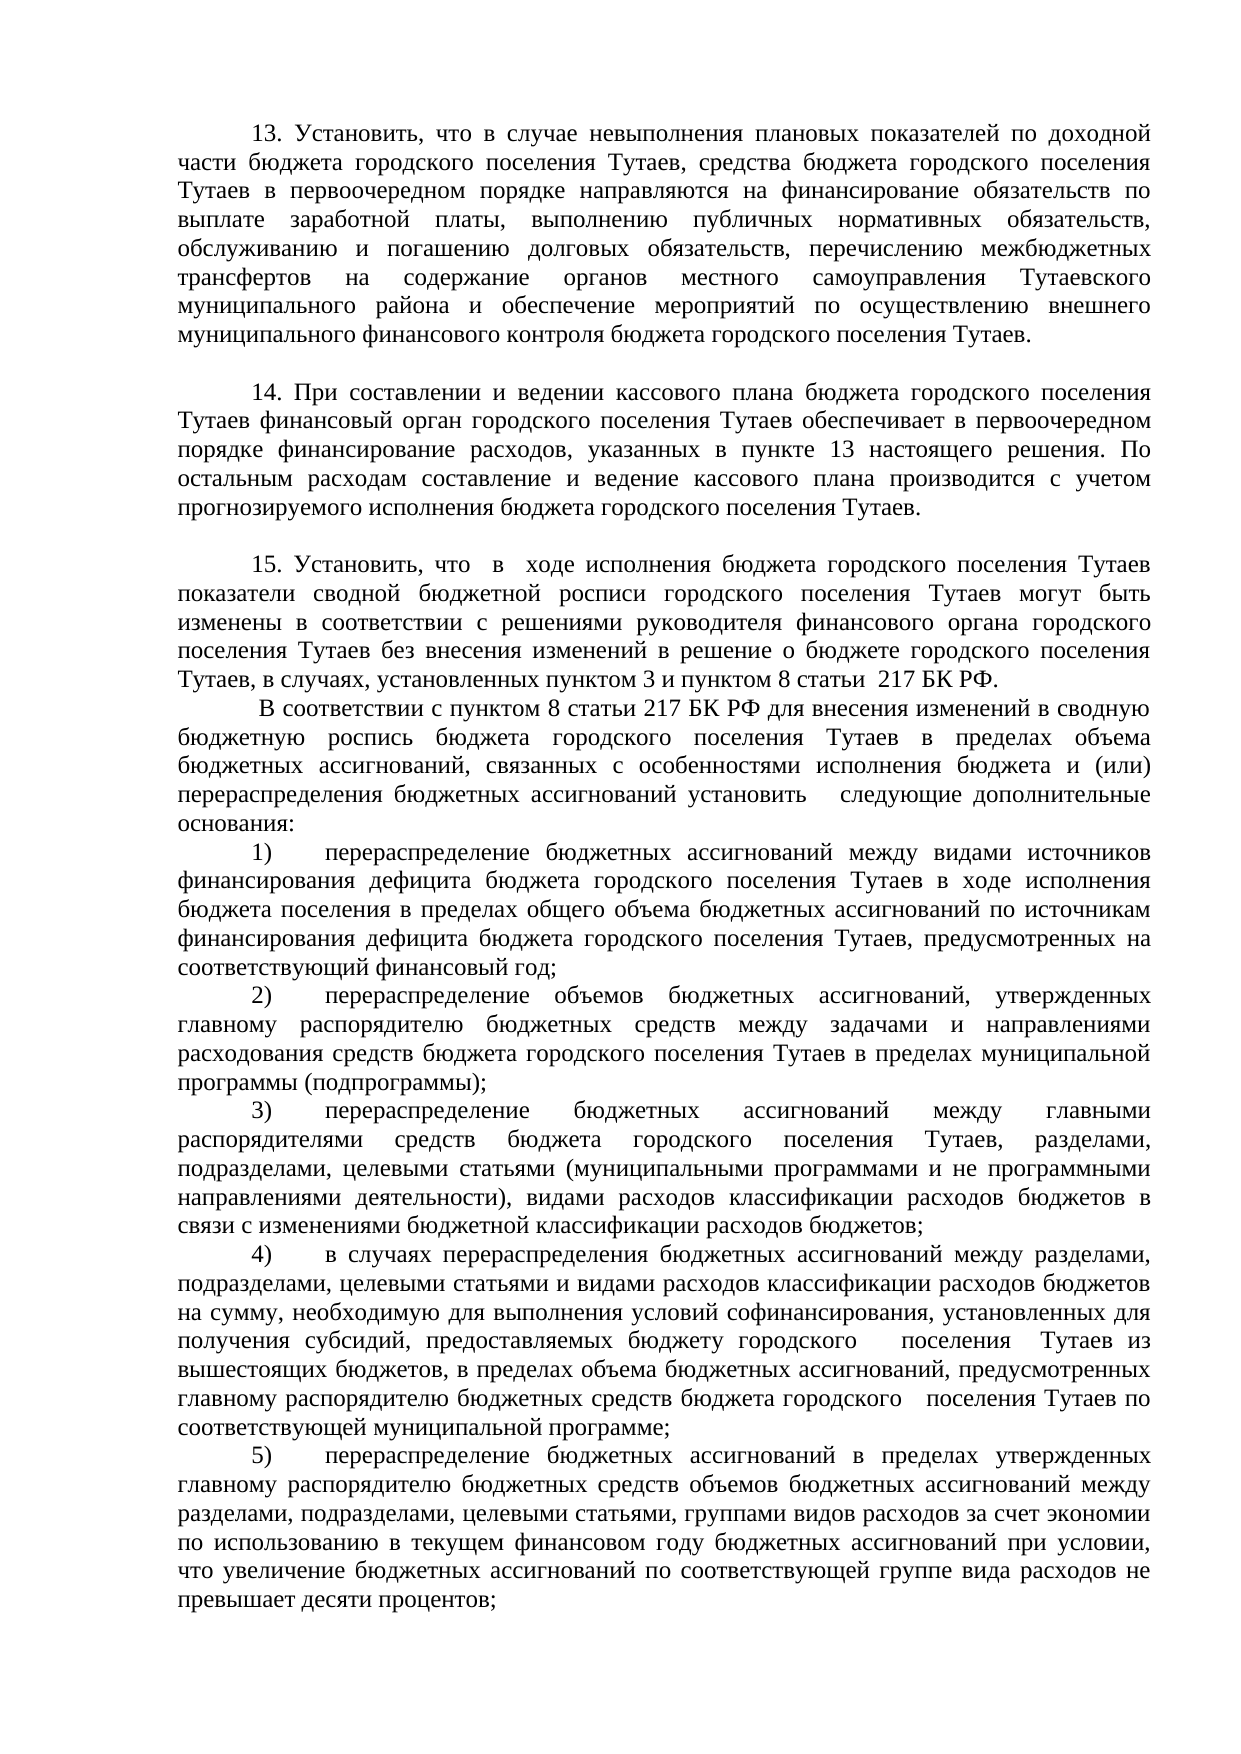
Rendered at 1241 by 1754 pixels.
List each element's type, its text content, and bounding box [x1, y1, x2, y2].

text В соответствии с пунктом 8 статьи 217 БК РФ для внесения изменений в сводную бюджетную роспись бюджета городского поселения Тутаев в пределах объема бюджетных ассигнований, связанных с особенностями исполнения бюджета и (или) перераспределения бюджетных ассигнований установить следующие дополнительные основания: [177, 693, 1152, 837]
list перераспределение объемов бюджетных ассигнований, утвержденных главному распорядителю бюджетных средств между задачами и направлениями расходования средств бюджета городского поселения Тутаев в пределах муниципальной программы (подпрограммы); [177, 981, 1152, 1096]
text 14. При составлении и ведении кассового плана бюджета городского поселения Тутаев финансовый орган городского поселения Тутаев обеспечивает в первоочередном порядке финансирование расходов, указанных в пункте 13 настоящего решения. По остальным расходам составление и ведение кассового плана производится с учетом прогнозируемого исполнения бюджета городского поселения Тутаев. [177, 377, 1152, 521]
list перераспределение бюджетных ассигнований в пределах утвержденных главному распорядителю бюджетных средств объемов бюджетных ассигнований между разделами, подразделами, целевыми статьями, группами видов расходов за счет экономии по использованию в текущем финансовом году бюджетных ассигнований при условии, что увеличение бюджетных ассигнований по соответствующей группе вида расходов не превышает десяти процентов; [177, 1441, 1152, 1613]
list перераспределение бюджетных ассигнований между видами источников финансирования дефицита бюджета городского поселения Тутаев в ходе исполнения бюджета поселения в пределах общего объема бюджетных ассигнований по источникам финансирования дефицита бюджета городского поселения Тутаев, предусмотренных на соответствующий финансовый год; [177, 837, 1152, 981]
text 15. Установить, что в ходе исполнения бюджета городского поселения Тутаев показатели сводной бюджетной росписи городского поселения Тутаев могут быть изменены в соответствии с решениями руководителя финансового органа городского поселения Тутаев без внесения изменений в решение о бюджете городского поселения Тутаев, в случаях, установленных пунктом 3 и пунктом 8 статьи 217 БК РФ. [177, 549, 1152, 693]
list перераспределение бюджетных ассигнований между главными распорядителями средств бюджета городского поселения Тутаев, разделами, подразделами, целевыми статьями (муниципальными программами и не программными направлениями деятельности), видами расходов классификации расходов бюджетов в связи с изменениями бюджетной классификации расходов бюджетов; [177, 1096, 1152, 1239]
text 13. Установить, что в случае невыполнения плановых показателей по доходной части бюджета городского поселения Тутаев, средства бюджета городского поселения Тутаев в первоочередном порядке направляются на финансирование обязательств по выплате заработной платы, выполнению публичных нормативных обязательств, обслуживанию и погашению долговых обязательств, перечислению межбюджетных трансфертов на содержание органов местного самоуправления Тутаевского муниципального района и обеспечение мероприятий по осуществлению внешнего муниципального финансового контроля бюджета городского поселения Тутаев. [177, 118, 1152, 348]
list в случаях перераспределения бюджетных ассигнований между разделами, подразделами, целевыми статьями и видами расходов классификации расходов бюджетов на сумму, необходимую для выполнения условий софинансирования, установленных для получения субсидий, предоставляемых бюджету городского поселения Тутаев из вышестоящих бюджетов, в пределах объема бюджетных ассигнований, предусмотренных главному распорядителю бюджетных средств бюджета городского поселения Тутаев по соответствующей муниципальной программе; [177, 1239, 1152, 1441]
